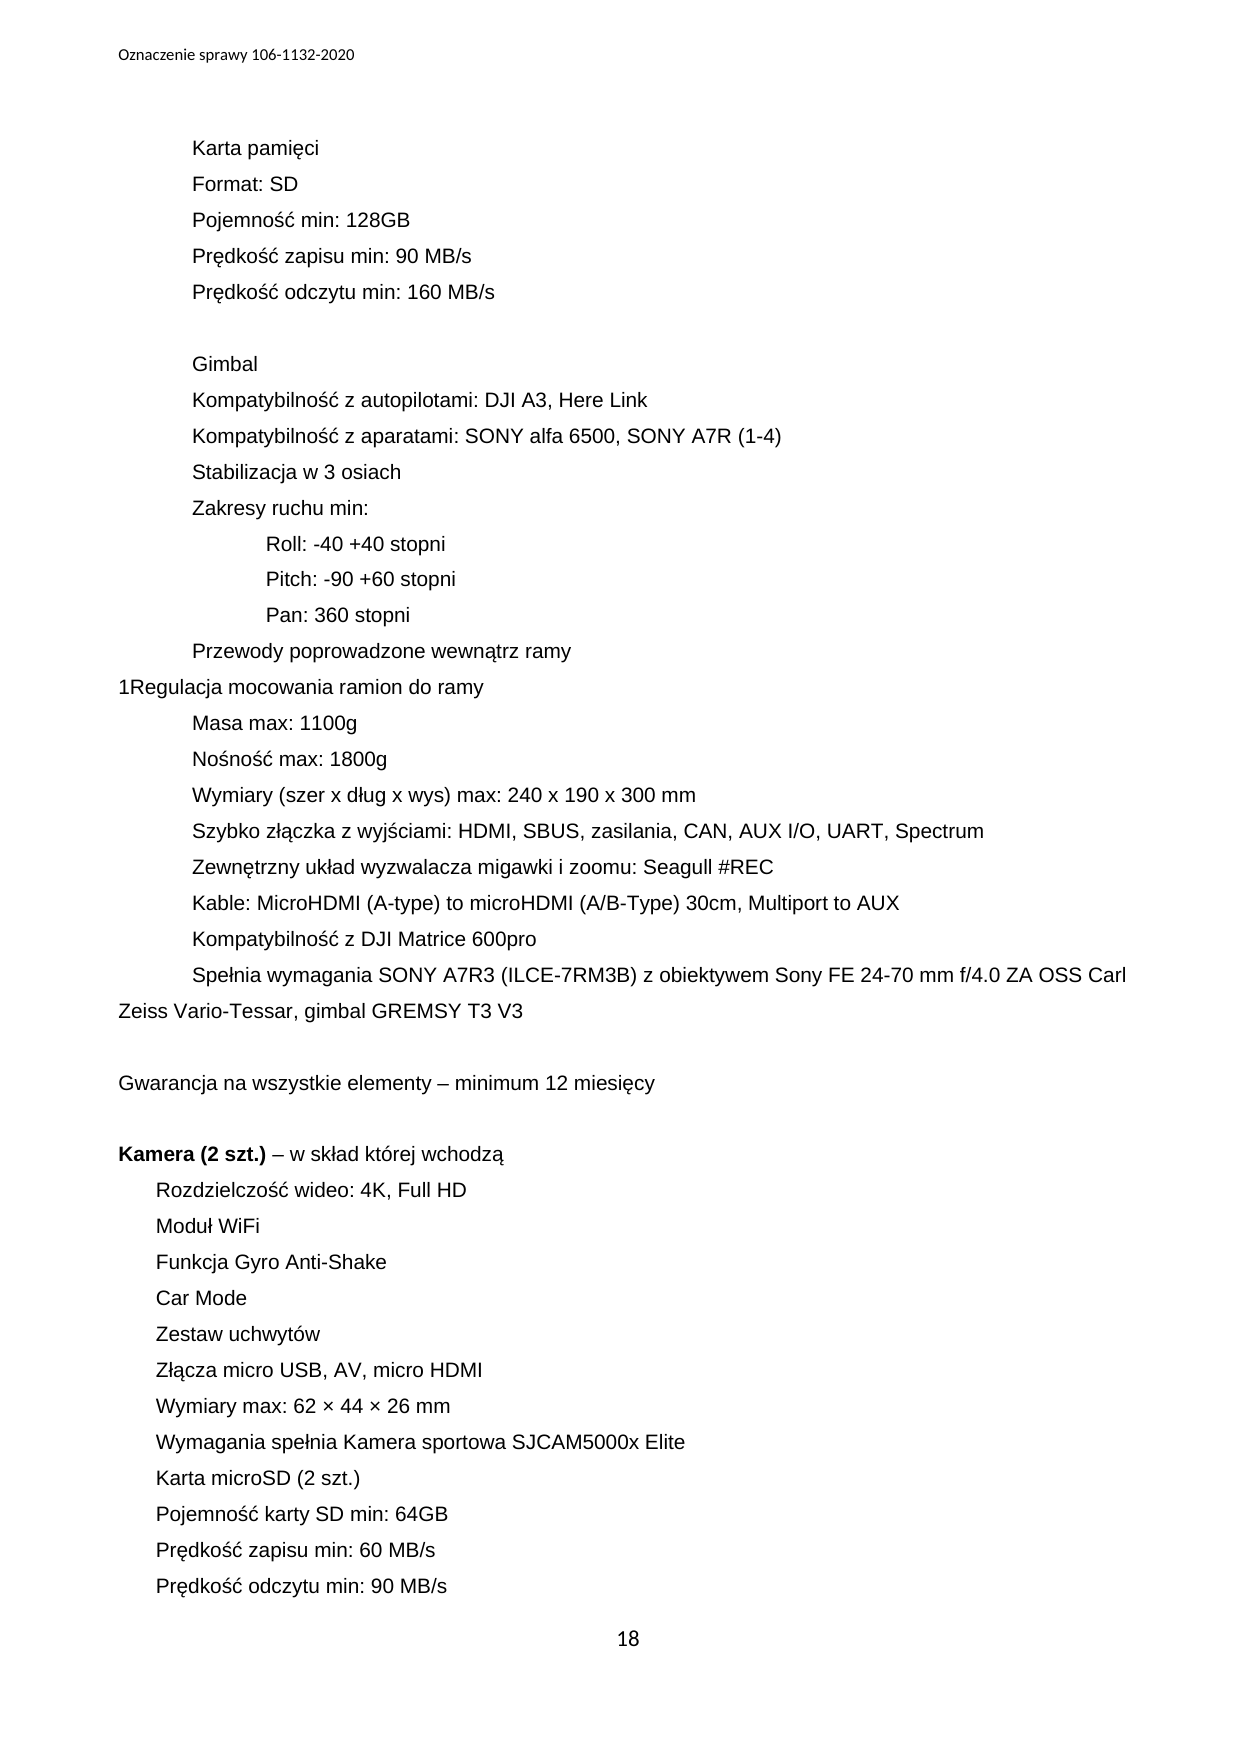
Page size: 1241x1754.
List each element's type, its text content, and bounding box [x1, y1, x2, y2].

text Pojemność karty SD min: 64GB [156, 1502, 1138, 1526]
text Przewody poprowadzone wewnątrz ramy [192, 639, 1138, 663]
text Car Mode [156, 1286, 1138, 1310]
text Karta pamięci [118, 136, 1138, 160]
text Zakresy ruchu min: [118, 495, 1138, 519]
text Wymagania spełnia Kamera sportowa SJCAM5000x Elite [156, 1430, 1138, 1454]
text Prędkość zapisu min: 90 MB/s [118, 244, 1138, 268]
text Prędkość odczytu min: 160 MB/s [118, 280, 1138, 304]
text Moduł WiFi [156, 1214, 1138, 1238]
text Karta microSD (2 szt.) [156, 1466, 1138, 1490]
text Zestaw uchwytów [156, 1322, 1138, 1346]
text Pan: 360 stopni [192, 603, 1138, 627]
text Pojemność min: 128GB [118, 208, 1138, 232]
text Stabilizacja w 3 osiach [118, 459, 1138, 483]
text Kompatybilność z DJI Matrice 600pro [118, 927, 1138, 951]
text Kamera (2 szt.) – w skład której wchodzą [118, 1142, 1138, 1166]
text Prędkość odczytu min: 90 MB/s [156, 1573, 1138, 1597]
text Nośność max: 1800g [118, 747, 1138, 771]
text Kompatybilność z aparatami: SONY alfa 6500, SONY A7R (1-4) [118, 423, 1138, 447]
text Szybko złączka z wyjściami: HDMI, SBUS, zasilania, CAN, AUX I/O, UART, Spectrum [118, 819, 1138, 843]
text Prędkość zapisu min: 60 MB/s [156, 1538, 1138, 1562]
text 1Regulacja mocowania ramion do ramy [118, 675, 1138, 699]
text Masa max: 1100g [118, 711, 1138, 735]
text Zewnętrzny układ wyzwalacza migawki i zoomu: Seagull #REC [118, 855, 1138, 879]
text Wymiary (szer x dług x wys) max: 240 x 190 x 300 mm [118, 783, 1138, 807]
text Roll: -40 +40 stopni [192, 531, 1138, 555]
text Gwarancja na wszystkie elementy – minimum 12 miesięcy [118, 1070, 1138, 1094]
text Rozdzielczość wideo: 4K, Full HD [156, 1178, 1138, 1202]
text Gimbal [192, 352, 1138, 376]
text Złącza micro USB, AV, micro HDMI Wymiary max: 62 × 44 × 26 mm [156, 1358, 1138, 1418]
text Format: SD [118, 172, 1138, 196]
text Kompatybilność z autopilotami: DJI A3, Here Link [118, 388, 1138, 412]
text Kable: MicroHDMI (A-type) to microHDMI (A/B-Type) 30cm, Multiport to AUX [118, 891, 1138, 915]
text Pitch: -90 +60 stopni [192, 567, 1138, 591]
text Funkcja Gyro Anti-Shake [156, 1250, 1138, 1274]
text Spełnia wymagania SONY A7R3 (ILCE-7RM3B) z obiektywem Sony FE 24-70 mm f/4.0 ZA OSS Carl Zeiss Vario-Tessar, gimbal GREMSY T3 V3 [118, 963, 1138, 1022]
